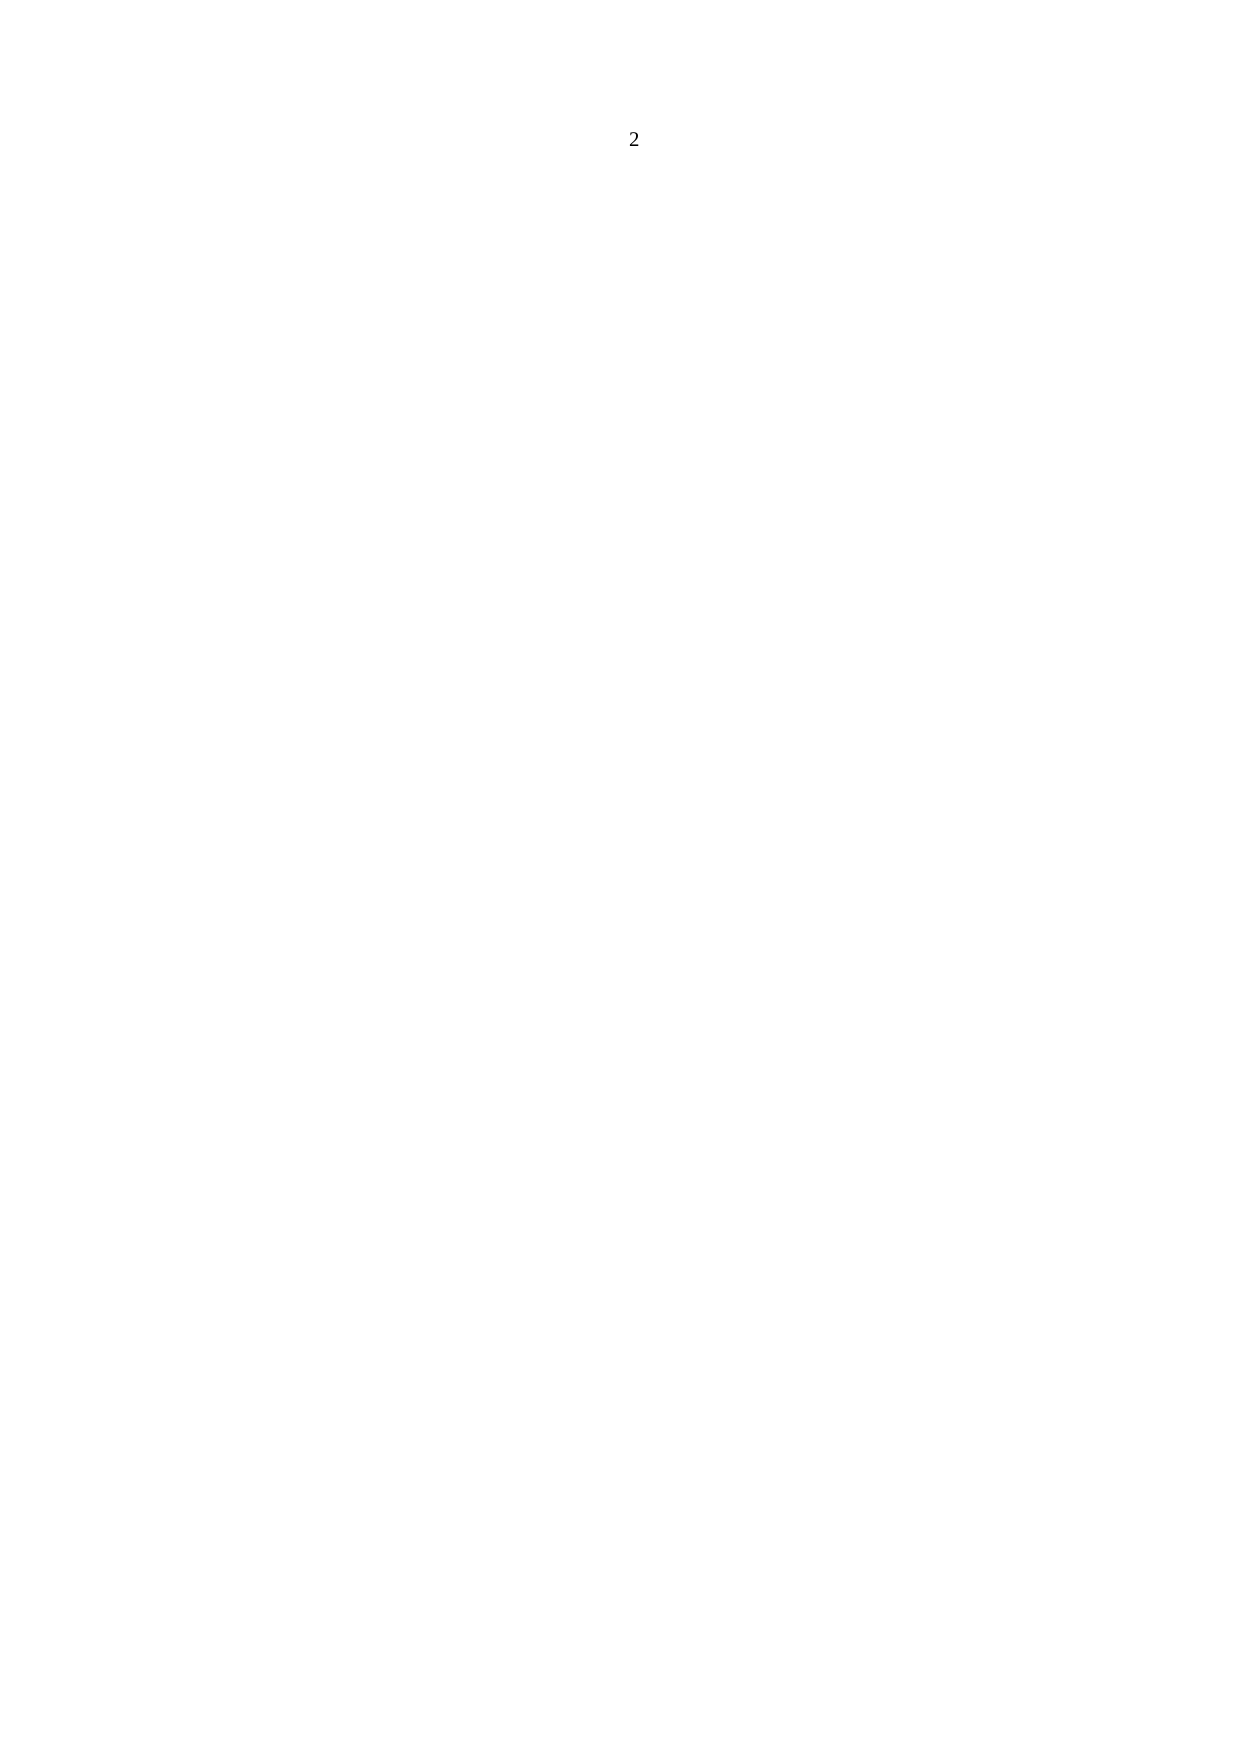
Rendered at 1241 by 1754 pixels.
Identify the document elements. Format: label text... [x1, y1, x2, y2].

text 2 [629, 127, 1150, 151]
